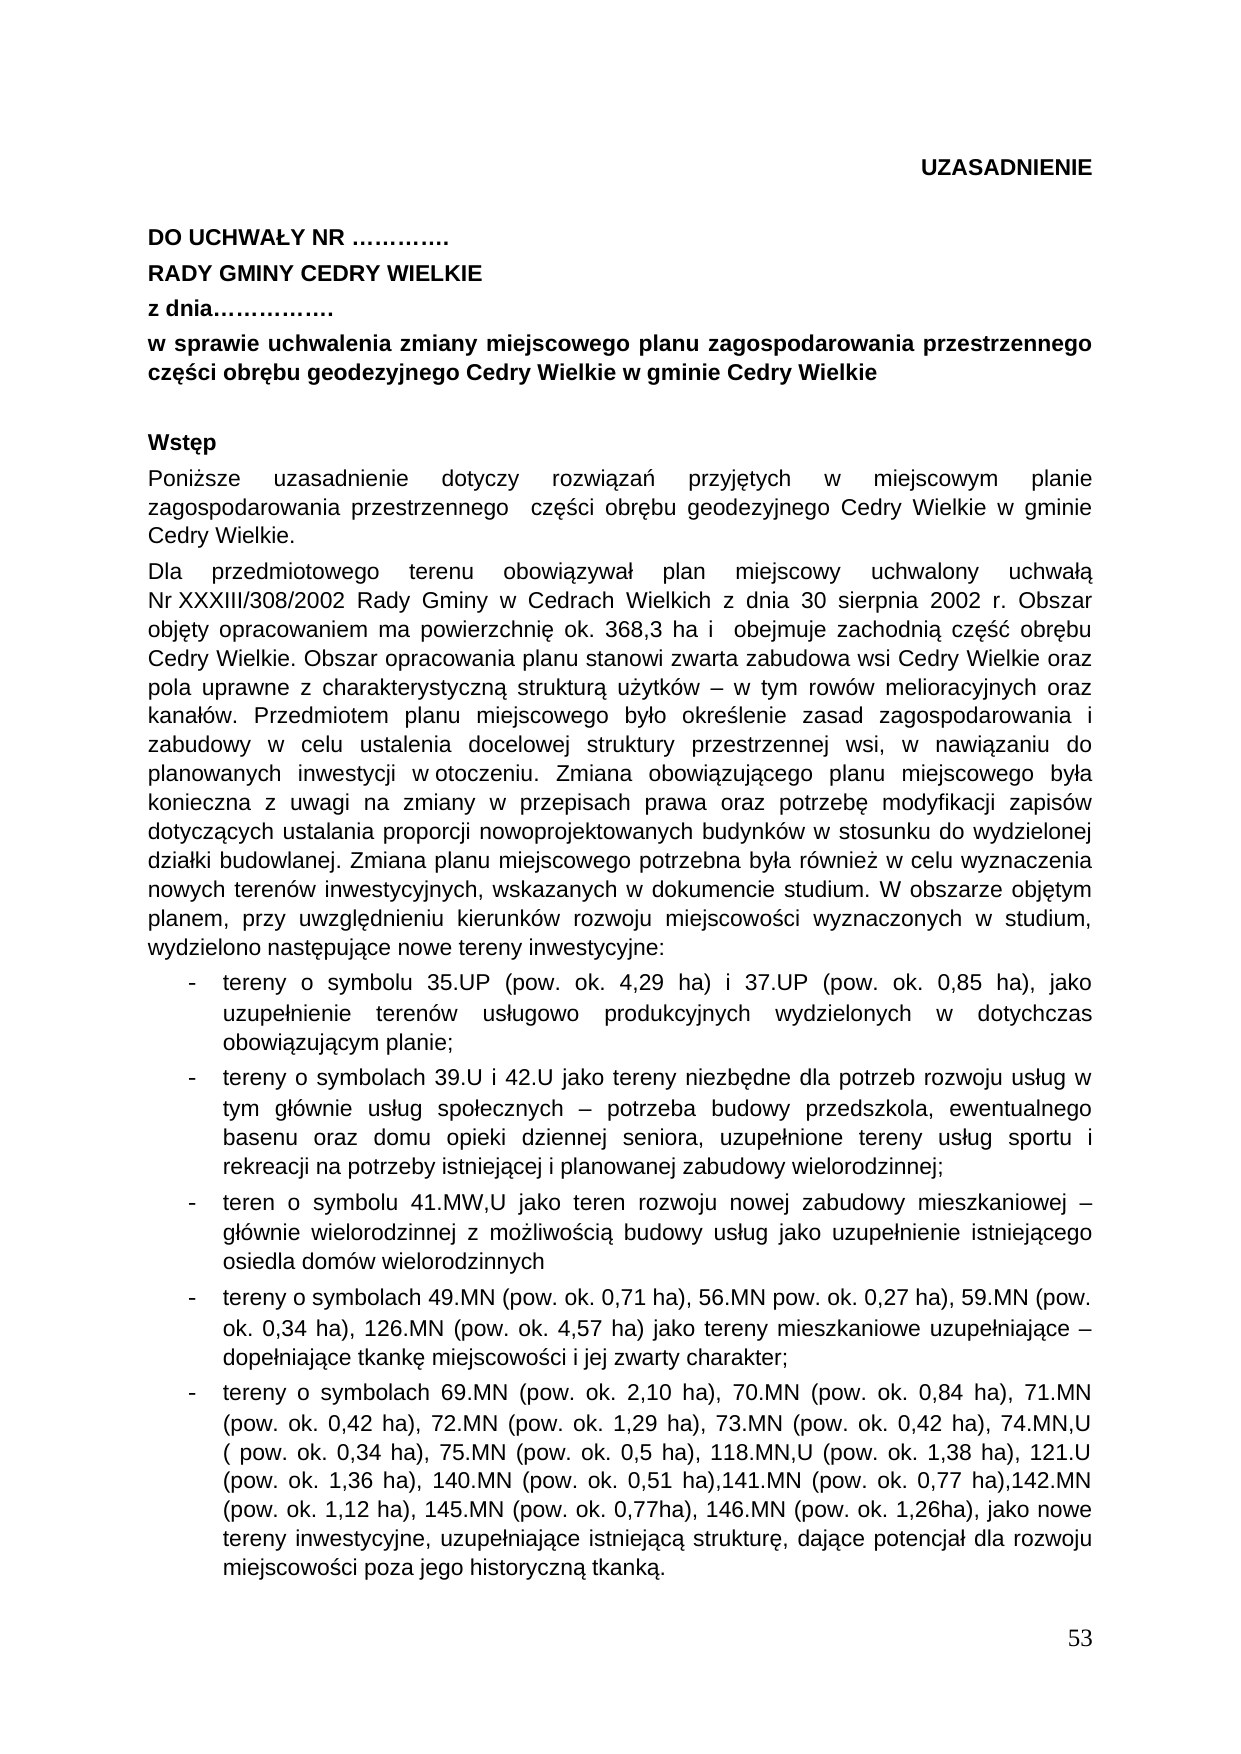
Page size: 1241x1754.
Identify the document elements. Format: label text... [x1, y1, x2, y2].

list tereny o symbolach 39.U i 42.U jako tereny niezbędne dla potrzeb rozwoju usług w tym głównie usług społecznych – potrzeba budowy przedszkola, ewentualnego basenu oraz domu opieki dziennej seniora, uzupełnione tereny usług sportu i rekreacji na potrzeby istniejącej i planowanej zabudowy wielorodzinnej; [185, 1064, 1093, 1179]
list tereny o symbolach 49.MN (pow. ok. 0,71 ha), 56.MN pow. ok. 0,27 ha), 59.MN (pow. ok. 0,34 ha), 126.MN (pow. ok. 4,57 ha) jako tereny mieszkaniowe uzupełniające – dopełniające tkankę miejscowości i jej zwarty charakter; [185, 1283, 1093, 1370]
list teren o symbolu 41.MW,U jako teren rozwoju nowej zabudowy mieszkaniowej – głównie wielorodzinnej z możliwością budowy usług jako uzupełnienie istniejącego osiedla domów wielorodzinnych [185, 1188, 1093, 1275]
list tereny o symbolu 35.UP (pow. ok. 4,29 ha) i 37.UP (pow. ok. 0,85 ha), jako uzupełnienie terenów usługowo produkcyjnych wydzielonych w dotychczas obowiązującym planie; [185, 969, 1093, 1056]
list tereny o symbolach 69.MN (pow. ok. 2,10 ha), 70.MN (pow. ok. 0,84 ha), 71.MN (pow. ok. 0,42 ha), 72.MN (pow. ok. 1,29 ha), 73.MN (pow. ok. 0,42 ha), 74.MN,U ( pow. ok. 0,34 ha), 75.MN (pow. ok. 0,5 ha), 118.MN,U (pow. ok. 1,38 ha), 121.U (pow. ok. 1,36 ha), 140.MN (pow. ok. 0,51 ha),141.MN (pow. ok. 0,77 ha),142.MN (pow. ok. 1,12 ha), 145.MN (pow. ok. 0,77ha), 146.MN (pow. ok. 1,26ha), jako nowe tereny inwestycyjne, uzupełniające istniejącą strukturę, dające potencjał dla rozwoju miejscowości poza jego historyczną tkanką. [185, 1379, 1093, 1581]
text Dla przedmiotowego terenu obowiązywał plan miejscowy uchwalony uchwałą Nr XXXIII/308/2002 Rady Gminy w Cedrach Wielkich z dnia 30 sierpnia 2002 r. Obszar objęty opracowaniem ma powierzchnię ok. 368,3 ha i obejmuje zachodnią część obrębu Cedry Wielkie. Obszar opracowania planu stanowi zwarta zabudowa wsi Cedry Wielkie oraz pola uprawne z charakterystyczną strukturą użytków – w tym rowów melioracyjnych oraz kanałów. Przedmiotem planu miejscowego było określenie zasad zagospodarowania i zabudowy w celu ustalenia docelowej struktury przestrzennej wsi, w nawiązaniu do planowanych inwestycji w otoczeniu. Zmiana obowiązującego planu miejscowego była konieczna z uwagi na zmiany w przepisach prawa oraz potrzebę modyfikacji zapisów dotyczących ustalania proporcji nowoprojektowanych budynków w stosunku do wydzielonej działki budowlanej. Zmiana planu miejscowego potrzebna była również w celu wyznaczenia nowych terenów inwestycyjnych, wskazanych w dokumencie studium. W obszarze objętym planem, przy uwzględnieniu kierunków rozwoju miejscowości wyznaczonych w studium, wydzielono następujące nowe tereny inwestycyjne: [148, 558, 1093, 960]
text z dnia……………. [148, 295, 1093, 321]
text Poniższe uzasadnienie dotyczy rozwiązań przyjętych w miejscowym planie zagospodarowania przestrzennego części obrębu geodezyjnego Cedry Wielkie w gminie Cedry Wielkie. [148, 464, 1093, 549]
text UZASADNIENIE [148, 154, 1093, 180]
text RADY GMINY CEDRY WIELKIE [148, 259, 1093, 286]
text Wstęp [148, 429, 1093, 456]
text w sprawie uchwalenia zmiany miejscowego planu zagospodarowania przestrzennego części obrębu geodezyjnego Cedry Wielkie w gminie Cedry Wielkie [148, 330, 1093, 385]
text DO UCHWAŁY NR …………. [148, 224, 1093, 251]
